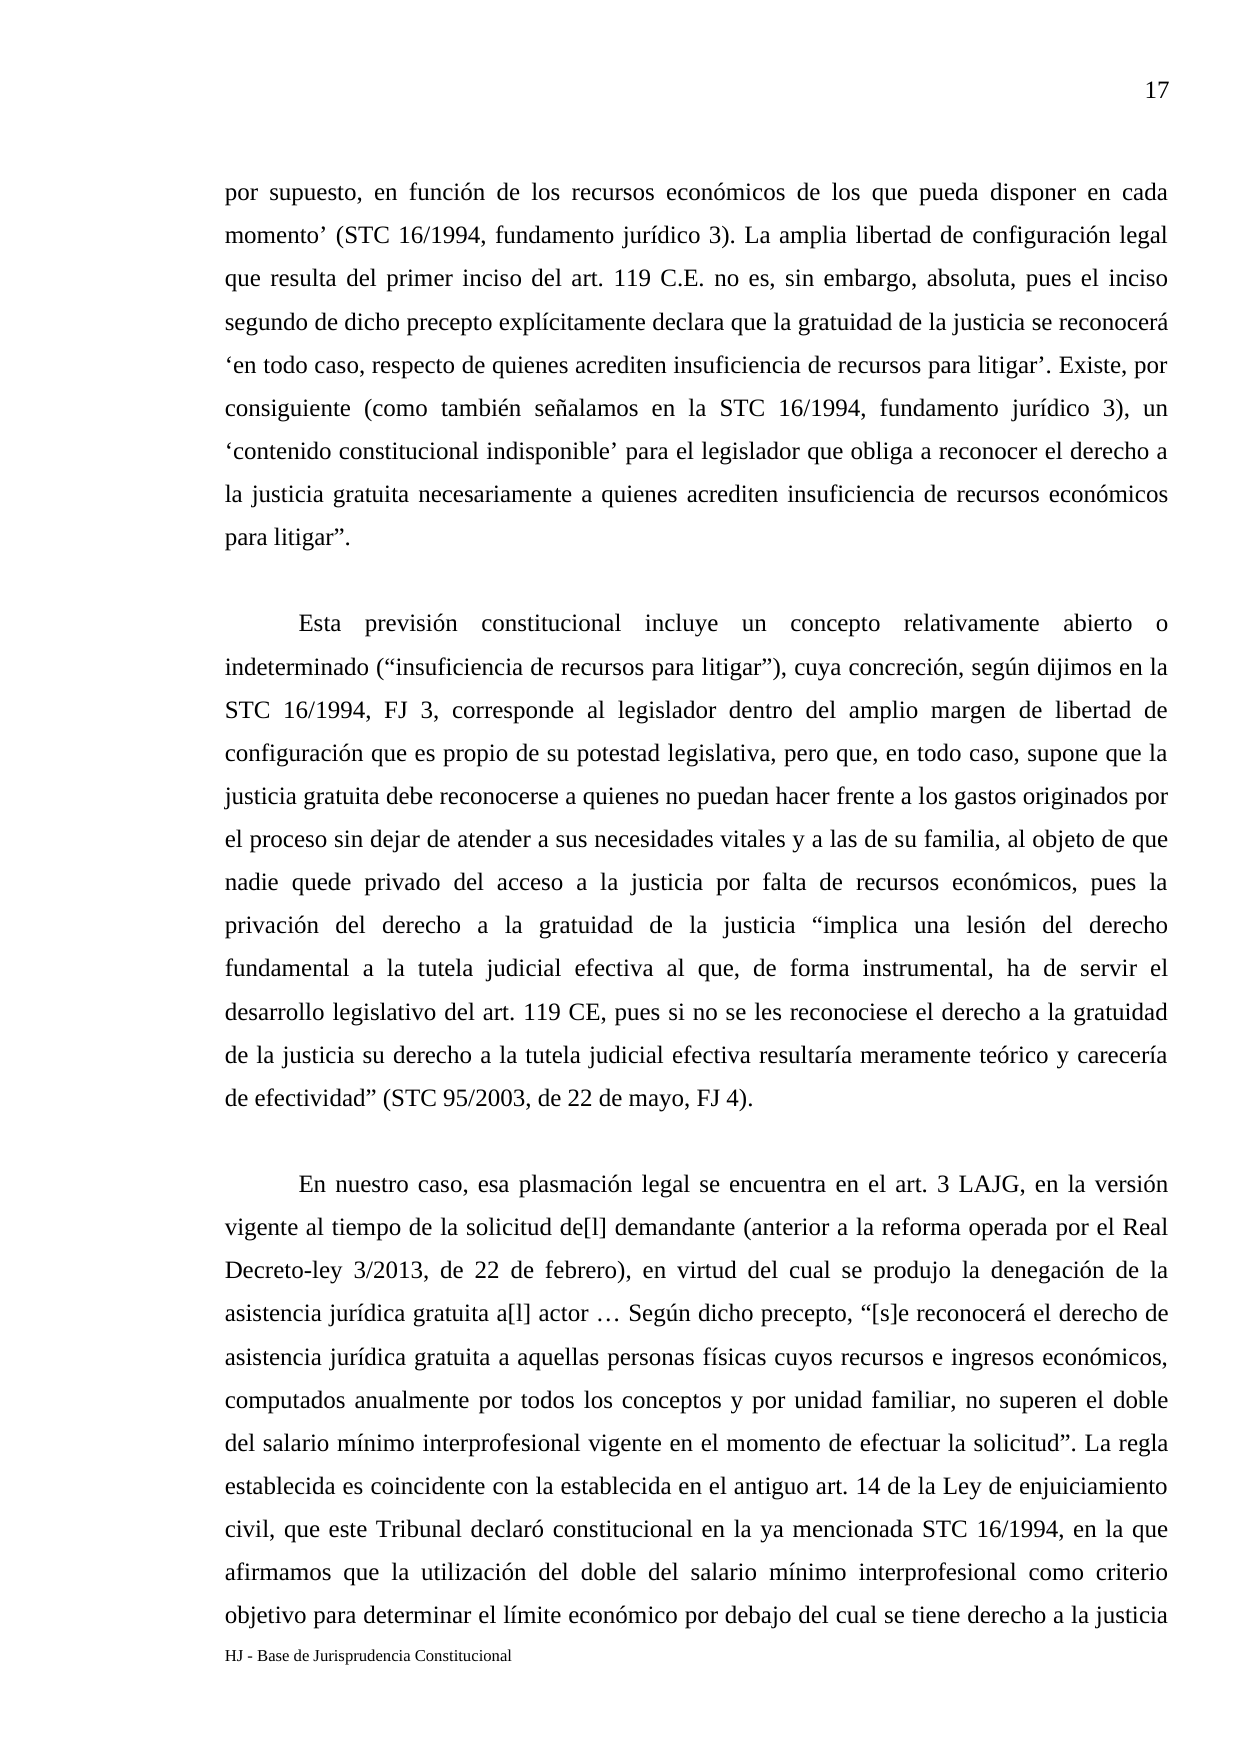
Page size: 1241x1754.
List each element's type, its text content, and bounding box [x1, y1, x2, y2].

text Esta previsión constitucional incluye un concepto relativamente abierto o indeterminado (“insuficiencia de recursos para litigar”), cuya concreción, según dijimos en la STC 16/1994, FJ 3, corresponde al legislador dentro del amplio margen de libertad de configuración que es propio de su potestad legislativa, pero que, en todo caso, supone que la justicia gratuita debe reconocerse a quienes no puedan hacer frente a los gastos originados por el proceso sin dejar de atender a sus necesidades vitales y a las de su familia, al objeto de que nadie quede privado del acceso a la justicia por falta de recursos económicos, pues la privación del derecho a la gratuidad de la justicia “implica una lesión del derecho fundamental a la tutela judicial efectiva al que, de forma instrumental, ha de servir el desarrollo legislativo del art. 119 CE, pues si no se les reconociese el derecho a la gratuidad de la justicia su derecho a la tutela judicial efectiva resultaría meramente teórico y carecería de efectividad” (STC 95/2003, de 22 de mayo, FJ 4). [224, 608, 1169, 1112]
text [224, 1169, 1169, 1629]
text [224, 177, 1169, 551]
